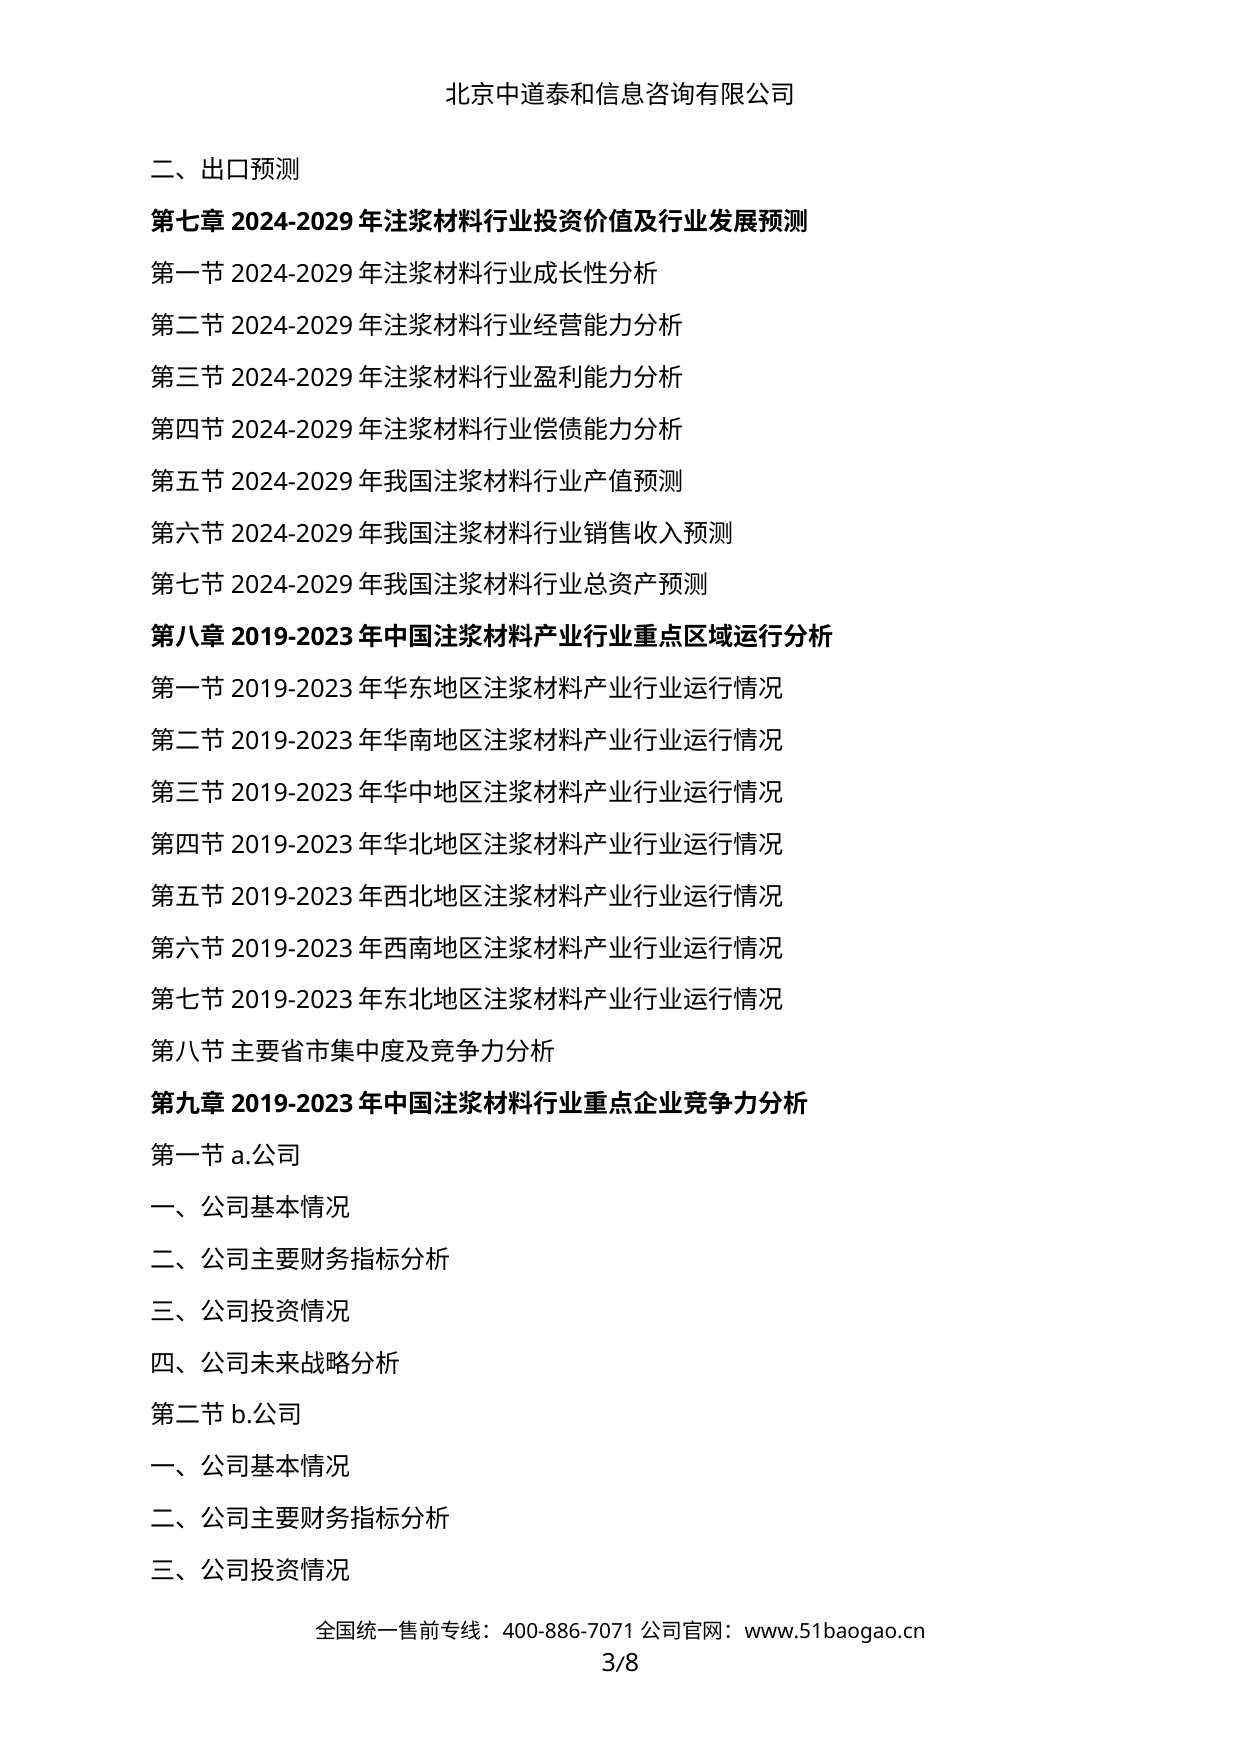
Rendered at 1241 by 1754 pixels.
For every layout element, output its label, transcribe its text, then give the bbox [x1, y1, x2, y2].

text 第二节 2024-2029年注浆材料行业经营能力分析 [150, 306, 1090, 342]
text 第四节 2024-2029年注浆材料行业偿债能力分析 [150, 409, 1090, 446]
text 第八章 2019-2023年中国注浆材料产业行业重点区域运行分析 [150, 617, 1090, 653]
text 一、公司基本情况 [150, 1447, 1090, 1483]
text 第一节 a.公司 [150, 1136, 1090, 1172]
text 三、公司投资情况 [150, 1291, 1090, 1327]
text 二、公司主要财务指标分析 [150, 1239, 1090, 1276]
text 二、公司主要财务指标分析 [150, 1499, 1090, 1535]
text 二、出口预测 [150, 150, 1090, 186]
text 第五节 2024-2029年我国注浆材料行业产值预测 [150, 461, 1090, 497]
text 第七节 2019-2023年东北地区注浆材料产业行业运行情况 [150, 980, 1090, 1016]
text 第六节 2019-2023年西南地区注浆材料产业行业运行情况 [150, 928, 1090, 964]
text 第八节 主要省市集中度及竞争力分析 [150, 1032, 1090, 1068]
text 第四节 2019-2023年华北地区注浆材料产业行业运行情况 [150, 824, 1090, 861]
text 第一节 2019-2023年华东地区注浆材料产业行业运行情况 [150, 669, 1090, 705]
text 第七章 2024-2029年注浆材料行业投资价值及行业发展预测 [150, 202, 1090, 238]
text 一、公司基本情况 [150, 1187, 1090, 1224]
text 第二节 2019-2023年华南地区注浆材料产业行业运行情况 [150, 721, 1090, 757]
text 三、公司投资情况 [150, 1551, 1090, 1587]
text 第九章 2019-2023年中国注浆材料行业重点企业竞争力分析 [150, 1084, 1090, 1120]
text 第五节 2019-2023年西北地区注浆材料产业行业运行情况 [150, 876, 1090, 912]
text 第七节 2024-2029年我国注浆材料行业总资产预测 [150, 565, 1090, 601]
text 第六节 2024-2029年我国注浆材料行业销售收入预测 [150, 513, 1090, 549]
text 第三节 2019-2023年华中地区注浆材料产业行业运行情况 [150, 772, 1090, 809]
text 第三节 2024-2029年注浆材料行业盈利能力分析 [150, 357, 1090, 394]
text 第二节 b.公司 [150, 1395, 1090, 1431]
text 四、公司未来战略分析 [150, 1343, 1090, 1379]
text 第一节 2024-2029年注浆材料行业成长性分析 [150, 254, 1090, 290]
